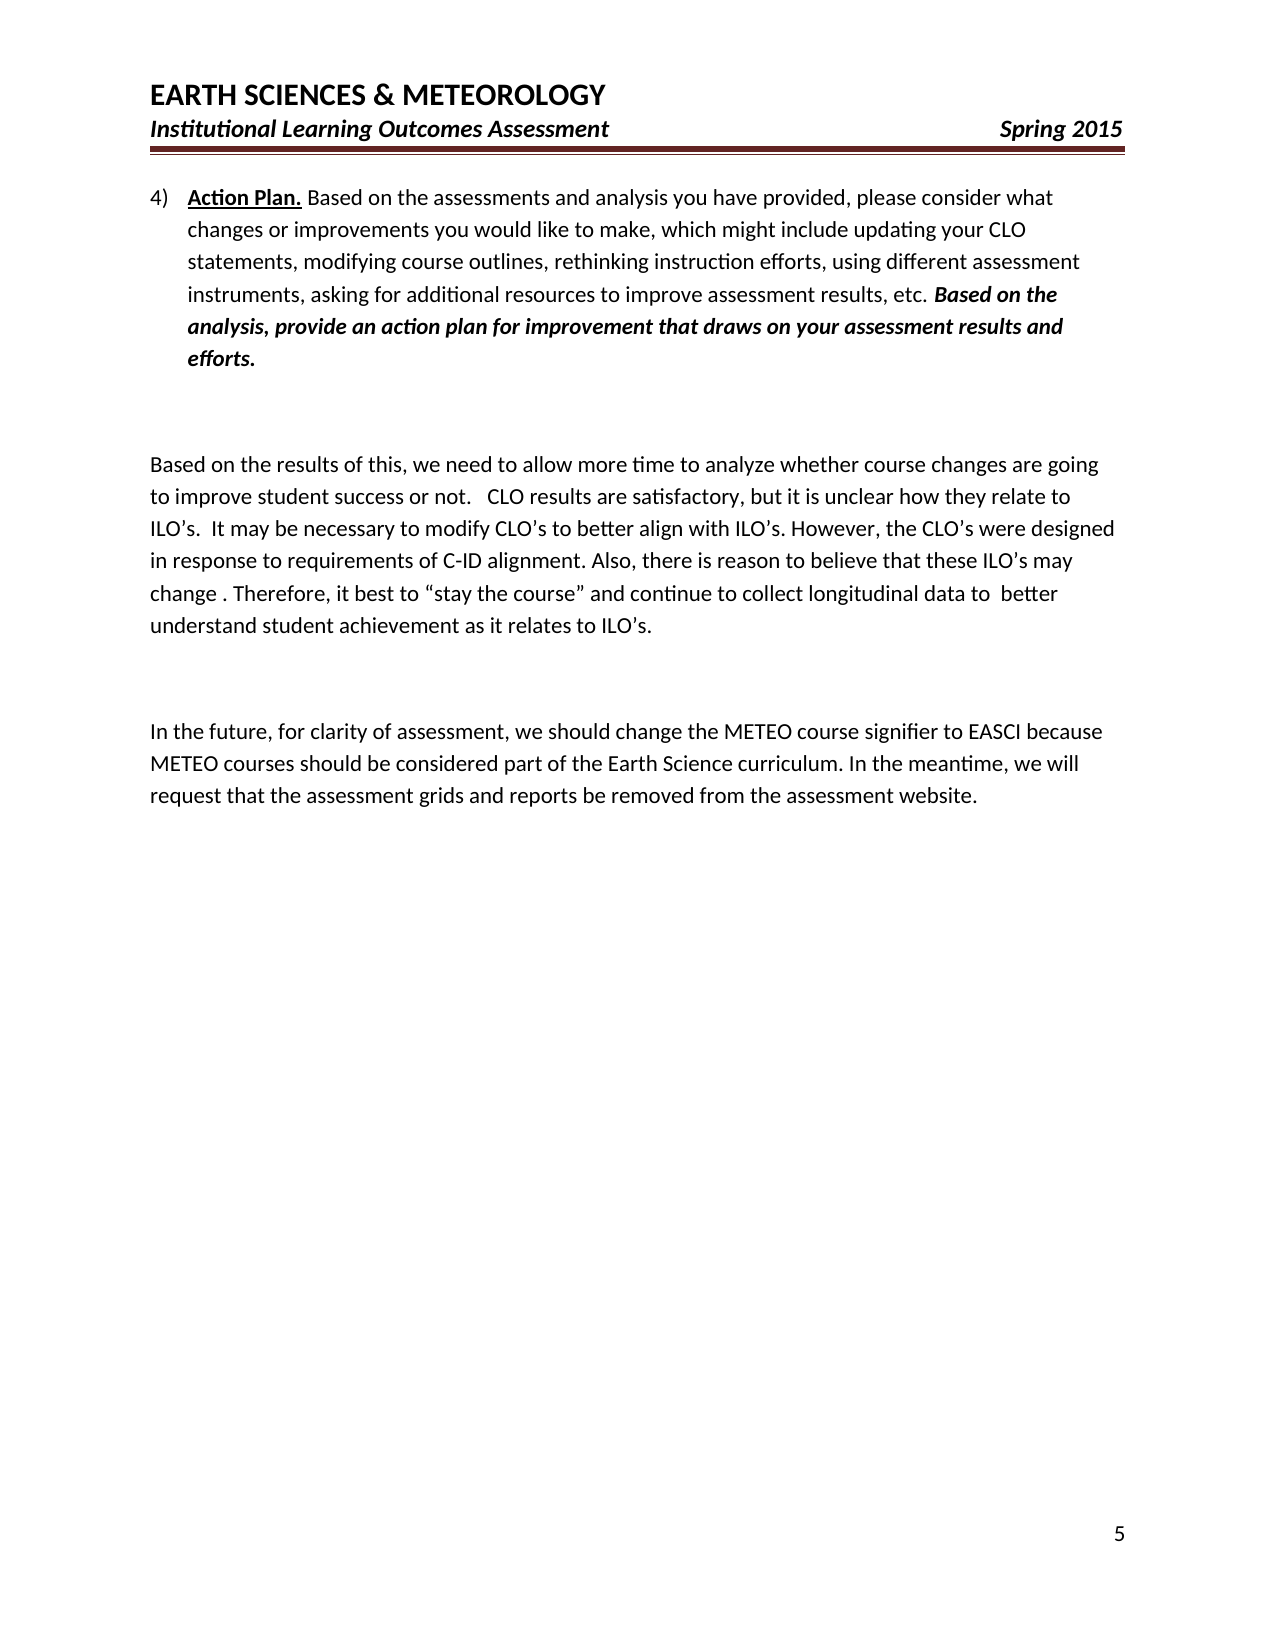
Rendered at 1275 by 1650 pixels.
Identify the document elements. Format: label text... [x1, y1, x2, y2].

text Based on the results of this, we need to allow more time to analyze whether course changes are going to improve student success or not. CLO results are satisfactory, but it is unclear how they relate to ILO’s. It may be necessary to modify CLO’s to better align with ILO’s. However, the CLO’s were designed in response to requirements of C-ID alignment. Also, there is reason to believe that these ILO’s may change . Therefore, it best to “stay the course” and continue to collect longitudinal data to better understand student achievement as it relates to ILO’s. [150, 450, 1125, 639]
list Action Plan. Based on the assessments and analysis you have provided, please consider what changes or improvements you would like to make, which might include updating your CLO statements, modifying course outlines, rethinking instruction efforts, using different assessment instruments, asking for additional resources to improve assessment results, etc. Based on the analysis, provide an action plan for improvement that draws on your assessment results and efforts. [150, 183, 1125, 372]
text In the future, for clarity of assessment, we should change the METEO course signifier to EASCI because METEO courses should be considered part of the Earth Science curriculum. In the meantime, we will request that the assessment grids and reports be removed from the assessment website. [150, 717, 1125, 809]
